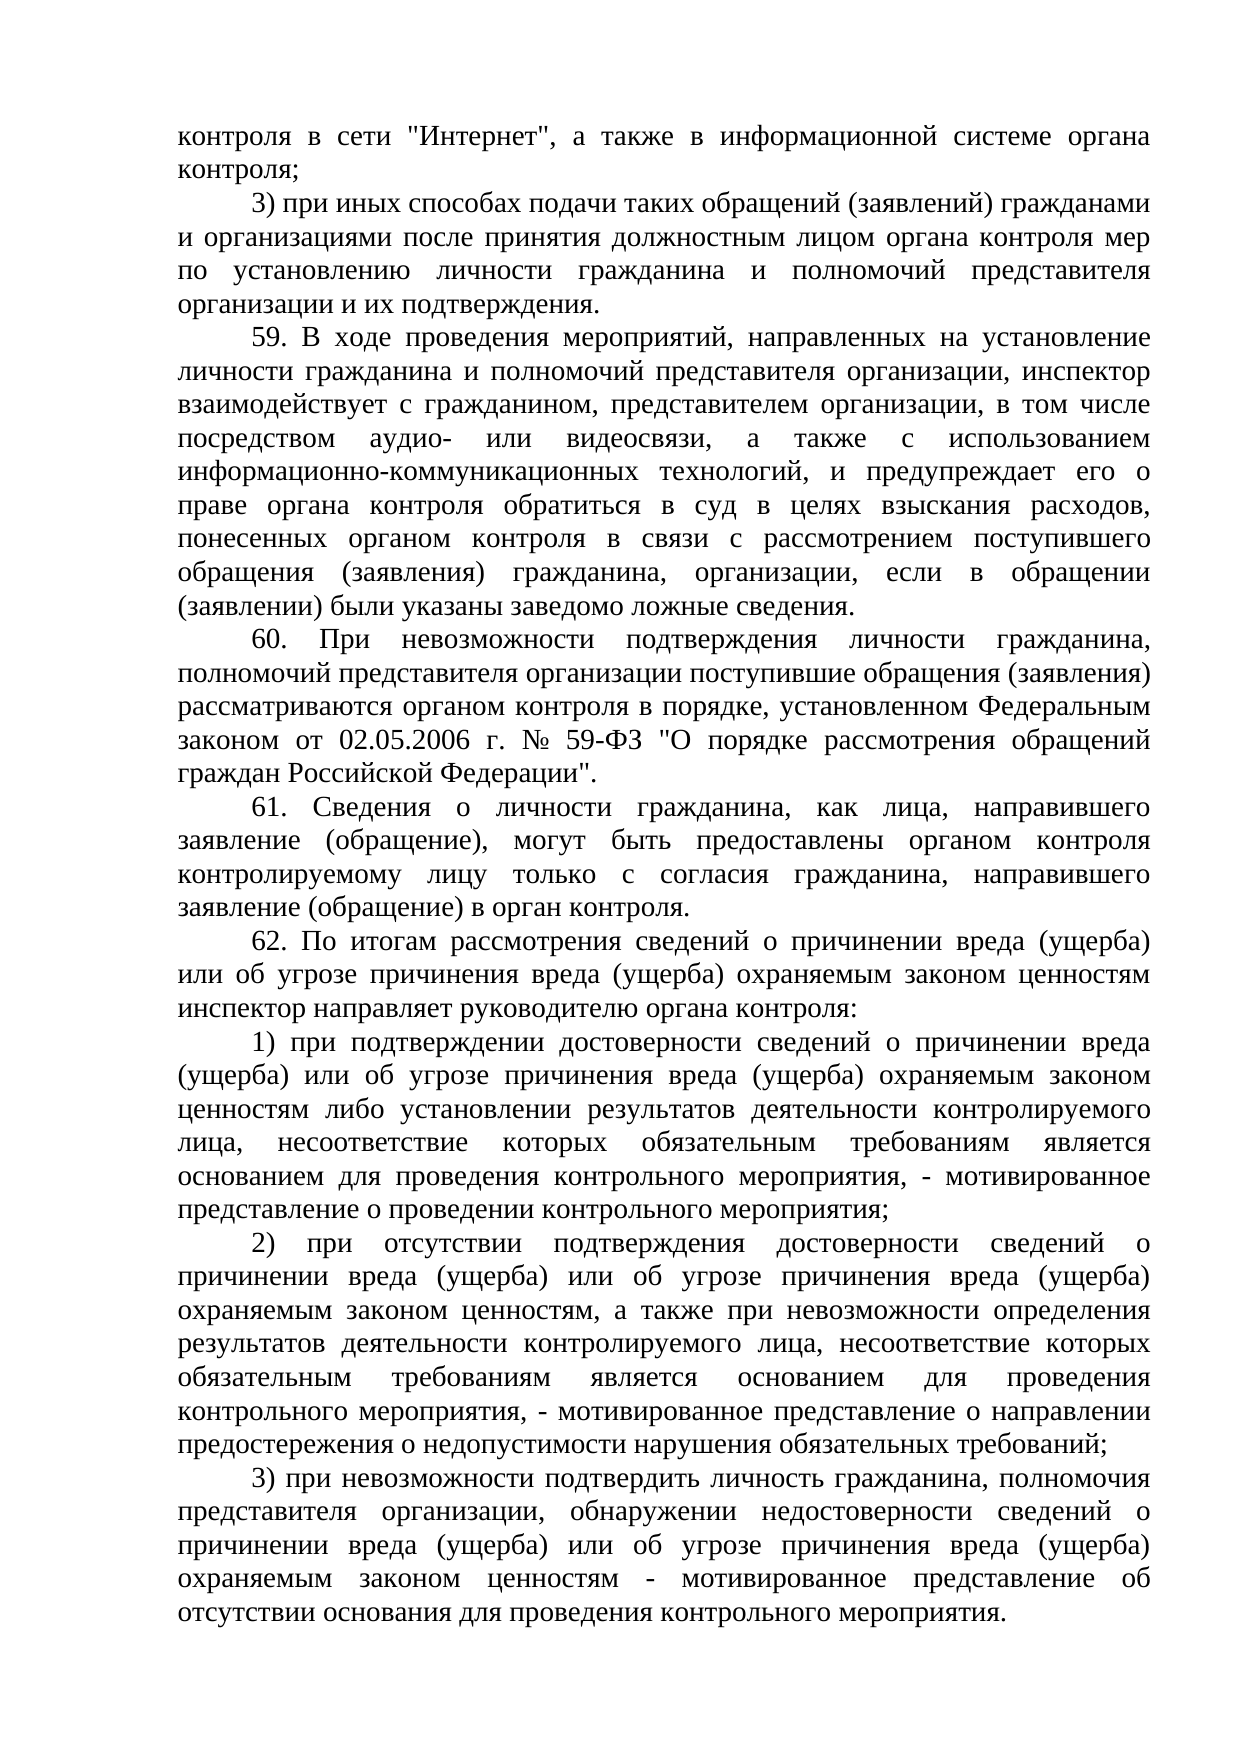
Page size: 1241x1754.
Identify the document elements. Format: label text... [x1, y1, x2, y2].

text 61. Сведения о личности гражданина, как лица, направившего заявление (обращение), могут быть предоставлены органом контроля контролируемому лицу только с согласия гражданина, направившего заявление (обращение) в орган контроля. [177, 789, 1152, 923]
text 2) при отсутствии подтверждения достоверности сведений о причинении вреда (ущерба) или об угрозе причинения вреда (ущерба) охраняемым законом ценностям, а также при невозможности определения результатов деятельности контролируемого лица, несоответствие которых обязательным требованиям является основанием для проведения контрольного мероприятия, - мотивированное представление о направлении предостережения о недопустимости нарушения обязательных требований; [177, 1225, 1152, 1460]
text 3) при иных способах подачи таких обращений (заявлений) гражданами и организациями после принятия должностным лицом органа контроля мер по установлению личности гражданина и полномочий представителя организации и их подтверждения. [177, 185, 1152, 319]
text 1) при подтверждении достоверности сведений о причинении вреда (ущерба) или об угрозе причинения вреда (ущерба) охраняемым законом ценностям либо установлении результатов деятельности контролируемого лица, несоответствие которых обязательным требованиям является основанием для проведения контрольного мероприятия, - мотивированное представление о проведении контрольного мероприятия; [177, 1024, 1152, 1225]
text 59. В ходе проведения мероприятий, направленных на установление личности гражданина и полномочий представителя организации, инспектор взаимодействует с гражданином, представителем организации, в том числе посредством аудио- или видеосвязи, а также с использованием информационно-коммуникационных технологий, и предупреждает его о праве органа контроля обратиться в суд в целях взыскания расходов, понесенных органом контроля в связи с рассмотрением поступившего обращения (заявления) гражданина, организации, если в обращении (заявлении) были указаны заведомо ложные сведения. [177, 319, 1152, 621]
text 62. По итогам рассмотрения сведений о причинении вреда (ущерба) или об угрозе причинения вреда (ущерба) охраняемым законом ценностям инспектор направляет руководителю органа контроля: [177, 923, 1152, 1024]
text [177, 118, 1152, 185]
text 3) при невозможности подтвердить личность гражданина, полномочия представителя организации, обнаружении недостоверности сведений о причинении вреда (ущерба) или об угрозе причинения вреда (ущерба) охраняемым законом ценностям - мотивированное представление об отсутствии основания для проведения контрольного мероприятия. [177, 1460, 1152, 1627]
text 60. При невозможности подтверждения личности гражданина, полномочий представителя организации поступившие обращения (заявления) рассматриваются органом контроля в порядке, установленном Федеральным законом от 02.05.2006 г. № 59-ФЗ "О порядке рассмотрения обращений граждан Российской Федерации". [177, 621, 1152, 789]
